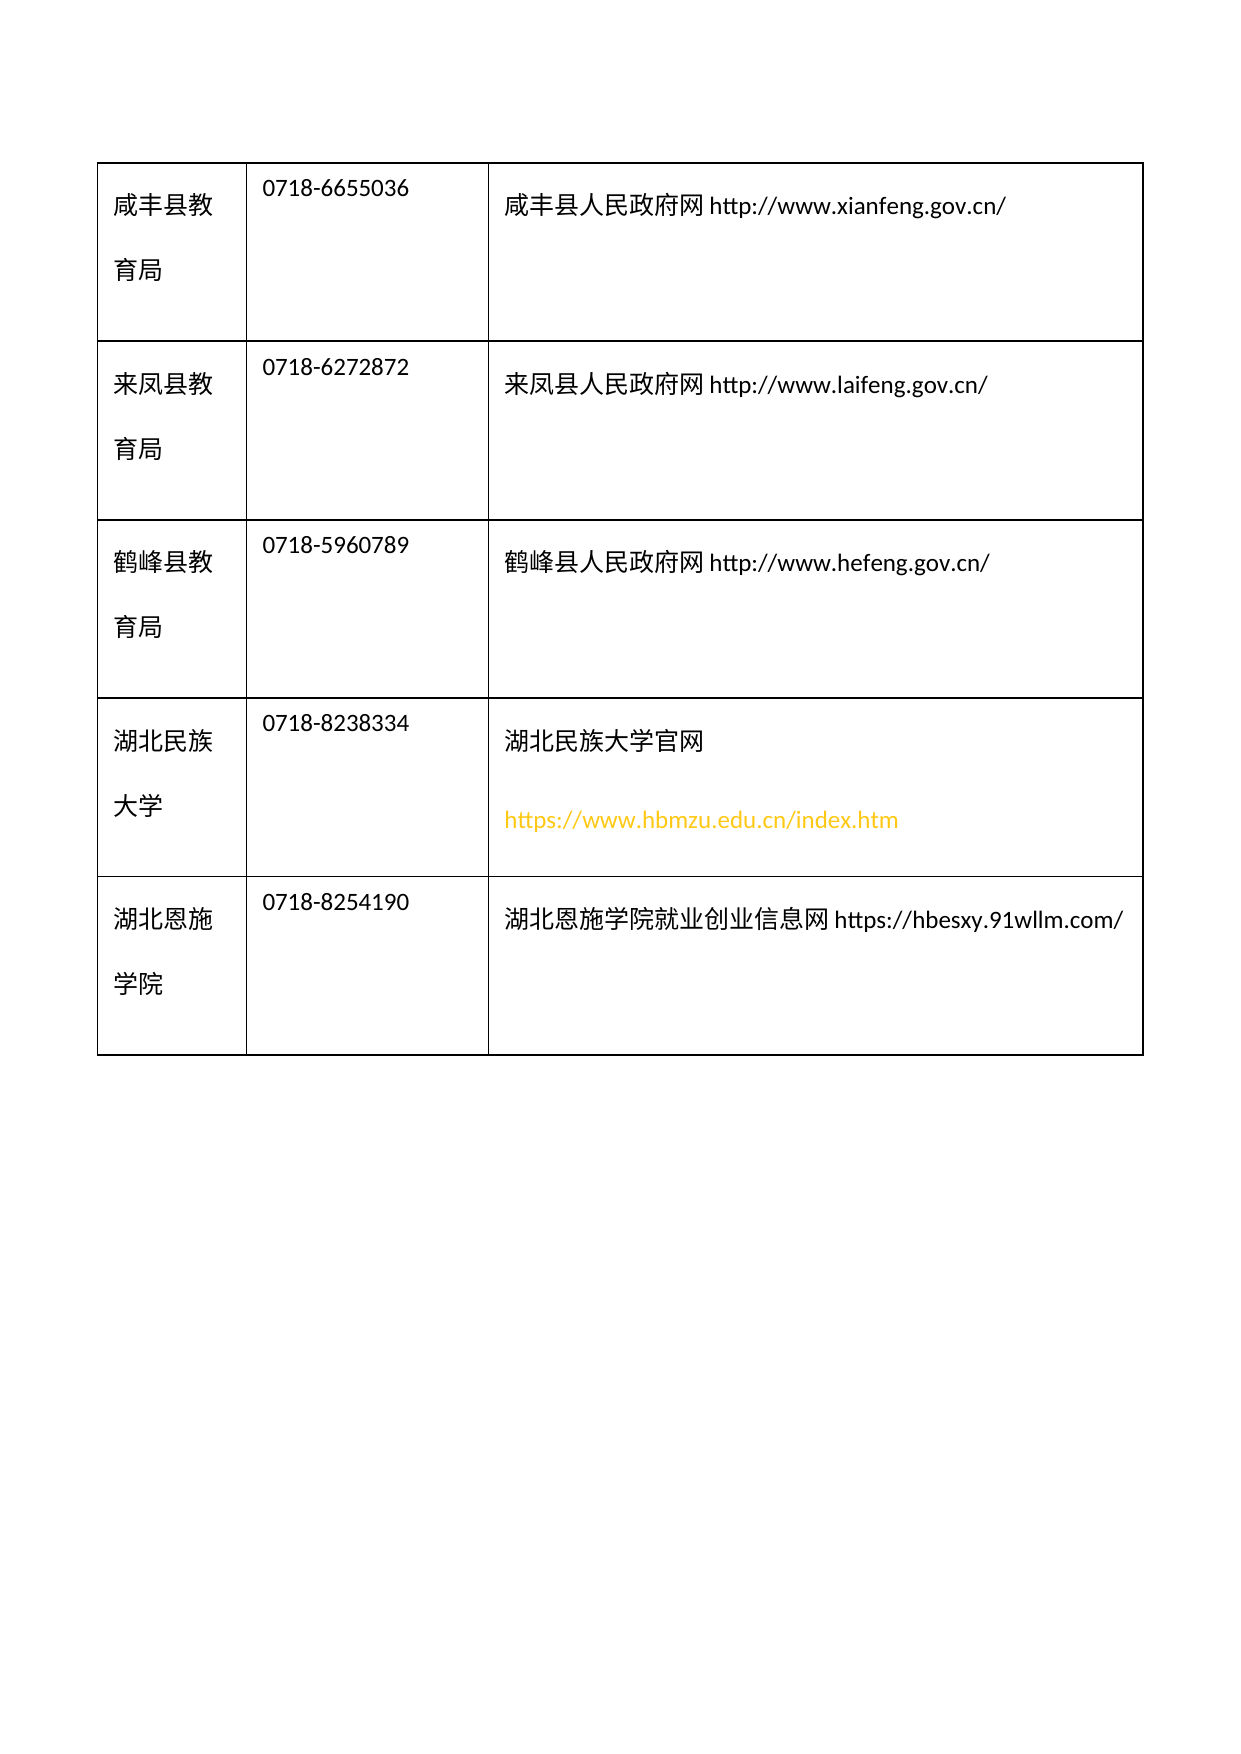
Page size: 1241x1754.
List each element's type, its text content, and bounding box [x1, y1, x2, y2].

table_cell 0718-8238334 [247, 699, 488, 876]
table_cell 鹤峰县人民政府网http://www.hefeng.gov.cn/ [489, 521, 1142, 697]
table_cell 来凤县教育局 [98, 342, 246, 519]
table_cell 咸丰县教育局 [98, 164, 246, 340]
table_cell 0718-6655036 [247, 164, 488, 340]
table_cell 0718-8254190 [247, 877, 488, 1054]
table_cell 0718-6272872 [247, 342, 488, 519]
table_cell 鹤峰县教育局 [98, 521, 246, 697]
table_cell 咸丰县人民政府网http://www.xianfeng.gov.cn/ [489, 164, 1142, 340]
table_cell 湖北恩施学院 [98, 877, 246, 1054]
table_cell 来凤县人民政府网http://www.laifeng.gov.cn/ [489, 342, 1142, 519]
table_cell 湖北民族大学 [98, 699, 246, 876]
table_cell 湖北民族大学官网 https://www.hbmzu.edu.cn/index.htm [489, 699, 1142, 876]
table_cell 湖北恩施学院就业创业信息网https://hbesxy.91wllm.com/ [489, 877, 1142, 1054]
table_cell 0718-5960789 [247, 521, 488, 697]
